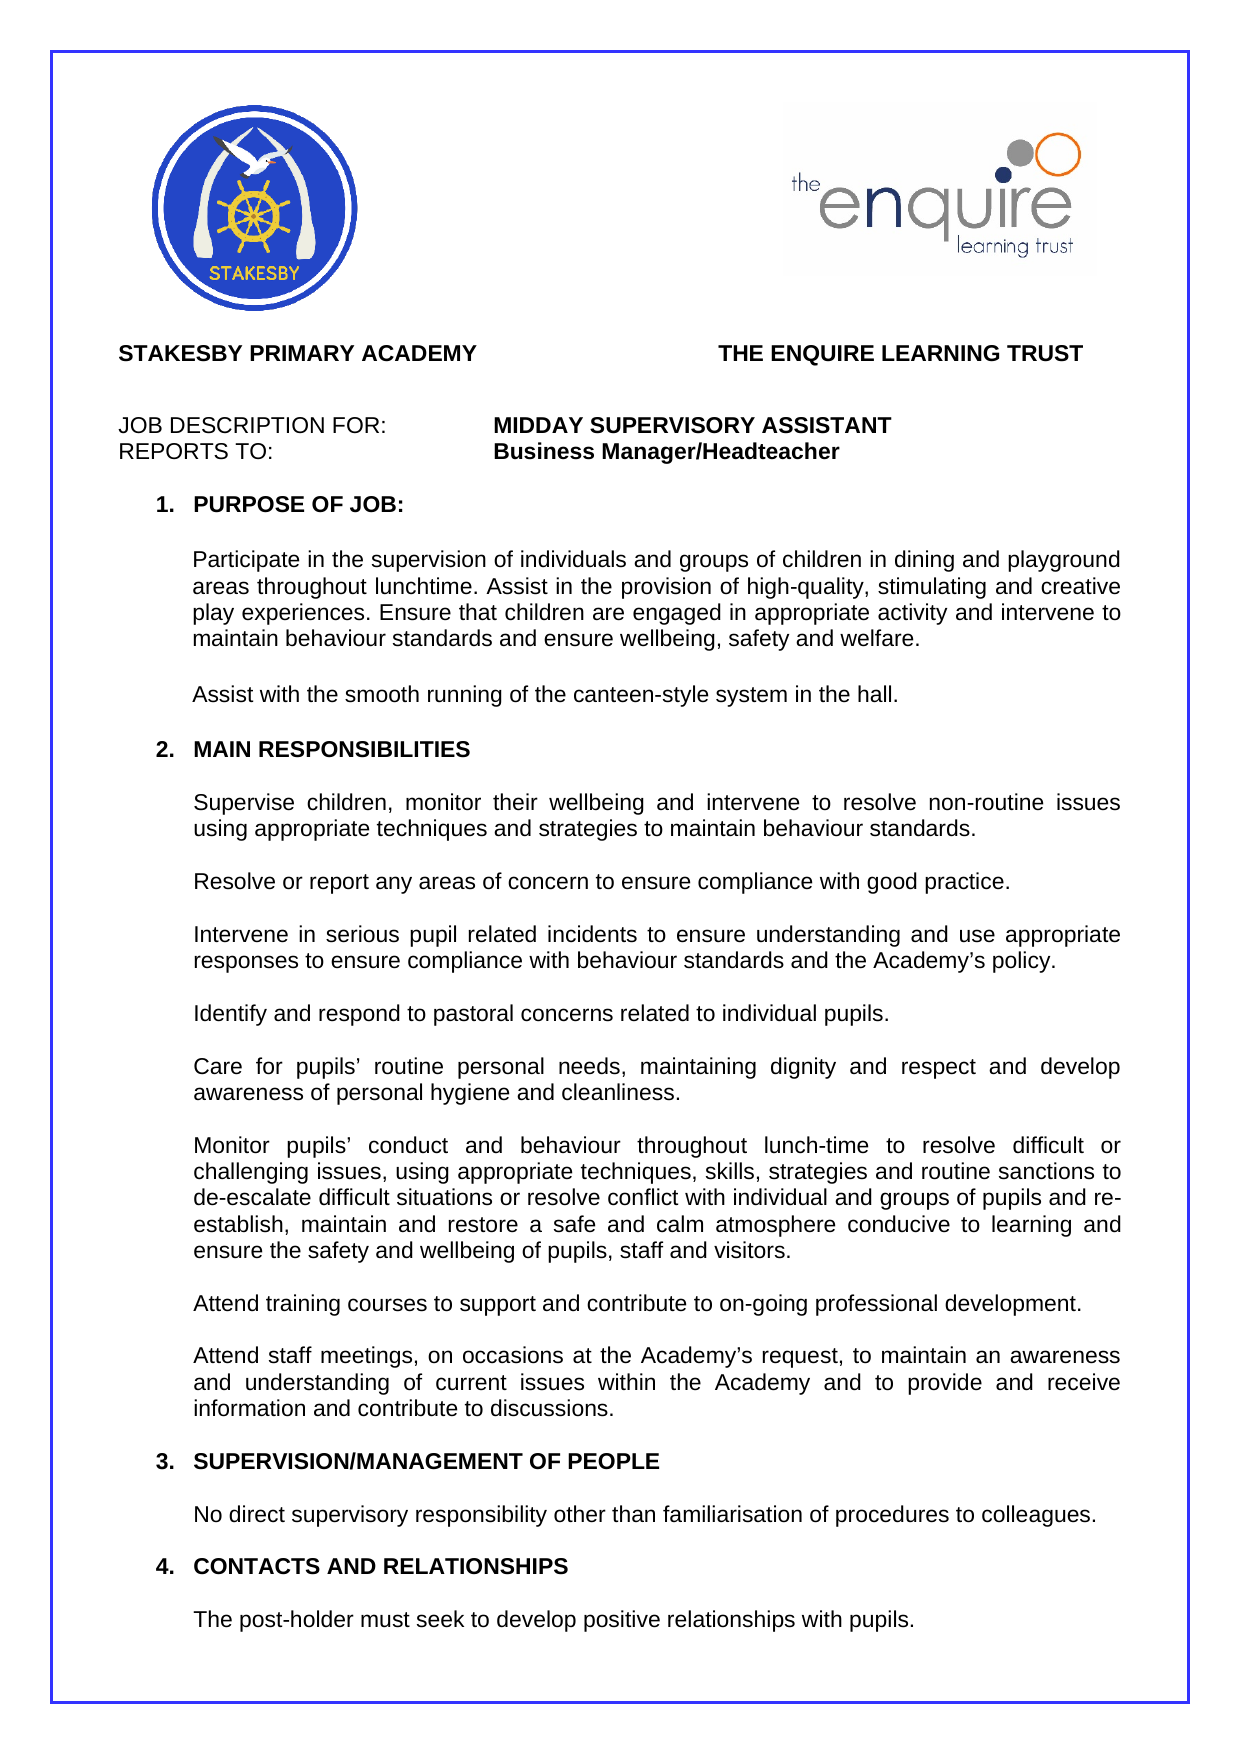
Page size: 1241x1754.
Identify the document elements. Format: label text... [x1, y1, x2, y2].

text The post-holder must seek to develop positive relationships with pupils. [193, 1606, 1122, 1632]
list Resolve or report any areas of concern to ensure compliance with good practice. [193, 868, 1122, 894]
text Identify and respond to pastoral concerns related to individual pupils. [193, 1000, 1122, 1026]
list PURPOSE OF JOB: [156, 491, 1122, 517]
text STAKESBY PRIMARY ACADEMY THE ENQUIRE LEARNING TRUST [118, 340, 1122, 366]
picture [148, 102, 358, 312]
list Supervise children, monitor their wellbeing and intervene to resolve non-routine issues using appropriate techniques and strategies to maintain behaviour standards. [193, 789, 1122, 842]
list CONTACTS AND RELATIONSHIPS [156, 1553, 1122, 1580]
text REPORTS TO: Business Manager/Headteacher [118, 438, 1122, 464]
text Monitor pupils’ conduct and behaviour throughout lunch-time to resolve difficult or challenging issues, using appropriate techniques, skills, strategies and routine sanctions to de-escalate difficult situations or resolve conflict with individual and groups of pupils and re-establish, maintain and restore a safe and calm atmosphere conducive to learning and ensure the safety and wellbeing of pupils, staff and visitors. [193, 1132, 1122, 1263]
text No direct supervisory responsibility other than familiarisation of procedures to colleagues. [193, 1501, 1122, 1527]
text JOB DESCRIPTION FOR: MIDDAY SUPERVISORY ASSISTANT [118, 412, 1122, 438]
text Care for pupils’ routine personal needs, maintaining dignity and respect and develop awareness of personal hygiene and cleanliness. [193, 1053, 1122, 1105]
picture [781, 102, 1097, 275]
text Attend training courses to support and contribute to on-going professional development. [193, 1290, 1122, 1316]
list SUPERVISION/MANAGEMENT OF PEOPLE [156, 1448, 1122, 1474]
text Attend staff meetings, on occasions at the Academy’s request, to maintain an awareness and understanding of current issues within the Academy and to provide and receive information and contribute to discussions. [193, 1342, 1122, 1422]
text Participate in the supervision of individuals and groups of children in dining and playground areas throughout lunchtime. Assist in the provision of high-quality, stimulating and creative play experiences. Ensure that children are engaged in appropriate activity and intervene to maintain behaviour standards and ensure wellbeing, safety and welfare. [192, 546, 1122, 652]
list MAIN RESPONSIBILITIES [156, 736, 1122, 763]
text Assist with the smooth running of the canteen-style system in the hall. [192, 681, 1122, 707]
list Intervene in serious pupil related incidents to ensure understanding and use appropriate responses to ensure compliance with behaviour standards and the Academy’s policy. [193, 921, 1122, 973]
